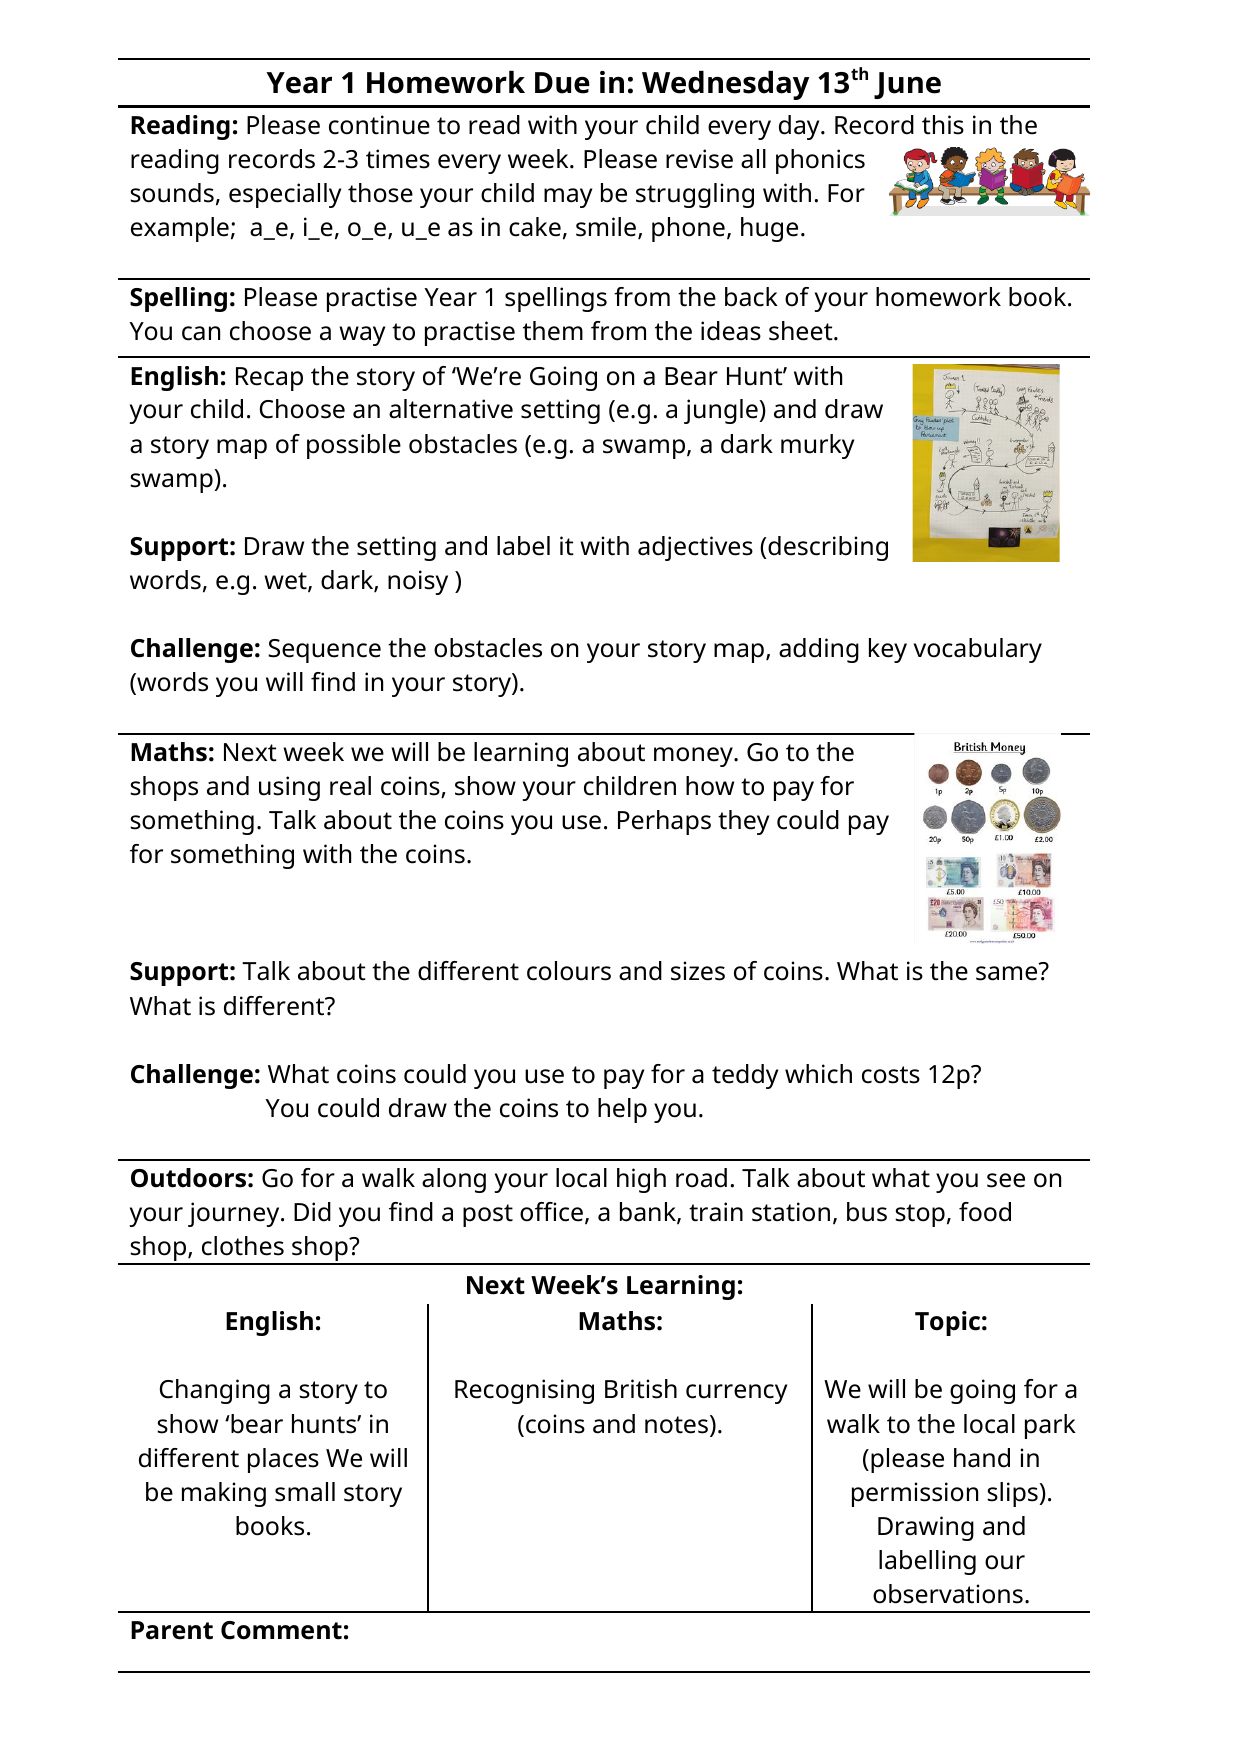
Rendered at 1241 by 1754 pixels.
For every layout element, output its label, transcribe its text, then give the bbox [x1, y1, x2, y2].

table_cell Topic: We will be going for a walk to the local park (please hand in permission slips). Drawing and labelling our observations. [813, 1304, 1090, 1611]
table_cell Maths: Next week we will be learning about money. Go to the shops and using real coins, show your children how to pay for something. Talk about the coins you use. Perhaps they could pay for something with the coins. [118, 735, 1090, 954]
picture [888, 147, 1091, 216]
table_cell Support: Talk about the different colours and sizes of coins. What is the same? What is different? [118, 954, 1090, 1056]
table_cell English: Changing a story to show ‘bear hunts’ in different places We will be making small story books. [118, 1304, 427, 1611]
table_cell Maths: Recognising British currency (coins and notes). [429, 1304, 811, 1611]
table_header Year 1 Homework Due in: Wednesday 13th June [118, 60, 1090, 105]
table_cell Parent Comment: [118, 1613, 1090, 1671]
picture [914, 733, 1061, 944]
table_cell Reading: Please continue to read with your child every day. Record this in the reading records 2-3 times every week. Please revise all phonics sounds, especially those your child may be struggling with. For example; a_e, i_e, o_e, u_e as in cake, smile, phone, huge. [118, 108, 1090, 278]
table_cell Challenge: What coins could you use to pay for a teddy which costs 12p? You could draw the coins to help you. [118, 1056, 1090, 1158]
table_cell English: Recap the story of ‘We’re Going on a Bear Hunt’ with your child. Choose an alternative setting (e.g. a jungle) and draw a story map of possible obstacles (e.g. a swamp, a dark murky swamp). Support: Draw the setting and label it with adjectives (describing words, e.g. wet, dark, noisy ) Challenge: Sequence the obstacles on your story map, adding key vocabulary (words you will find in your story). [118, 358, 1090, 733]
table_cell Next Week’s Learning: [118, 1265, 1090, 1304]
table_cell Spelling: Please practise Year 1 spellings from the back of your homework book. You can choose a way to practise them from the ideas sheet. [118, 280, 1090, 356]
table_cell Outdoors: Go for a walk along your local high road. Talk about what you see on your journey. Did you find a post office, a bank, train station, bus stop, food shop, clothes shop? [118, 1161, 1090, 1263]
picture [912, 364, 1060, 562]
